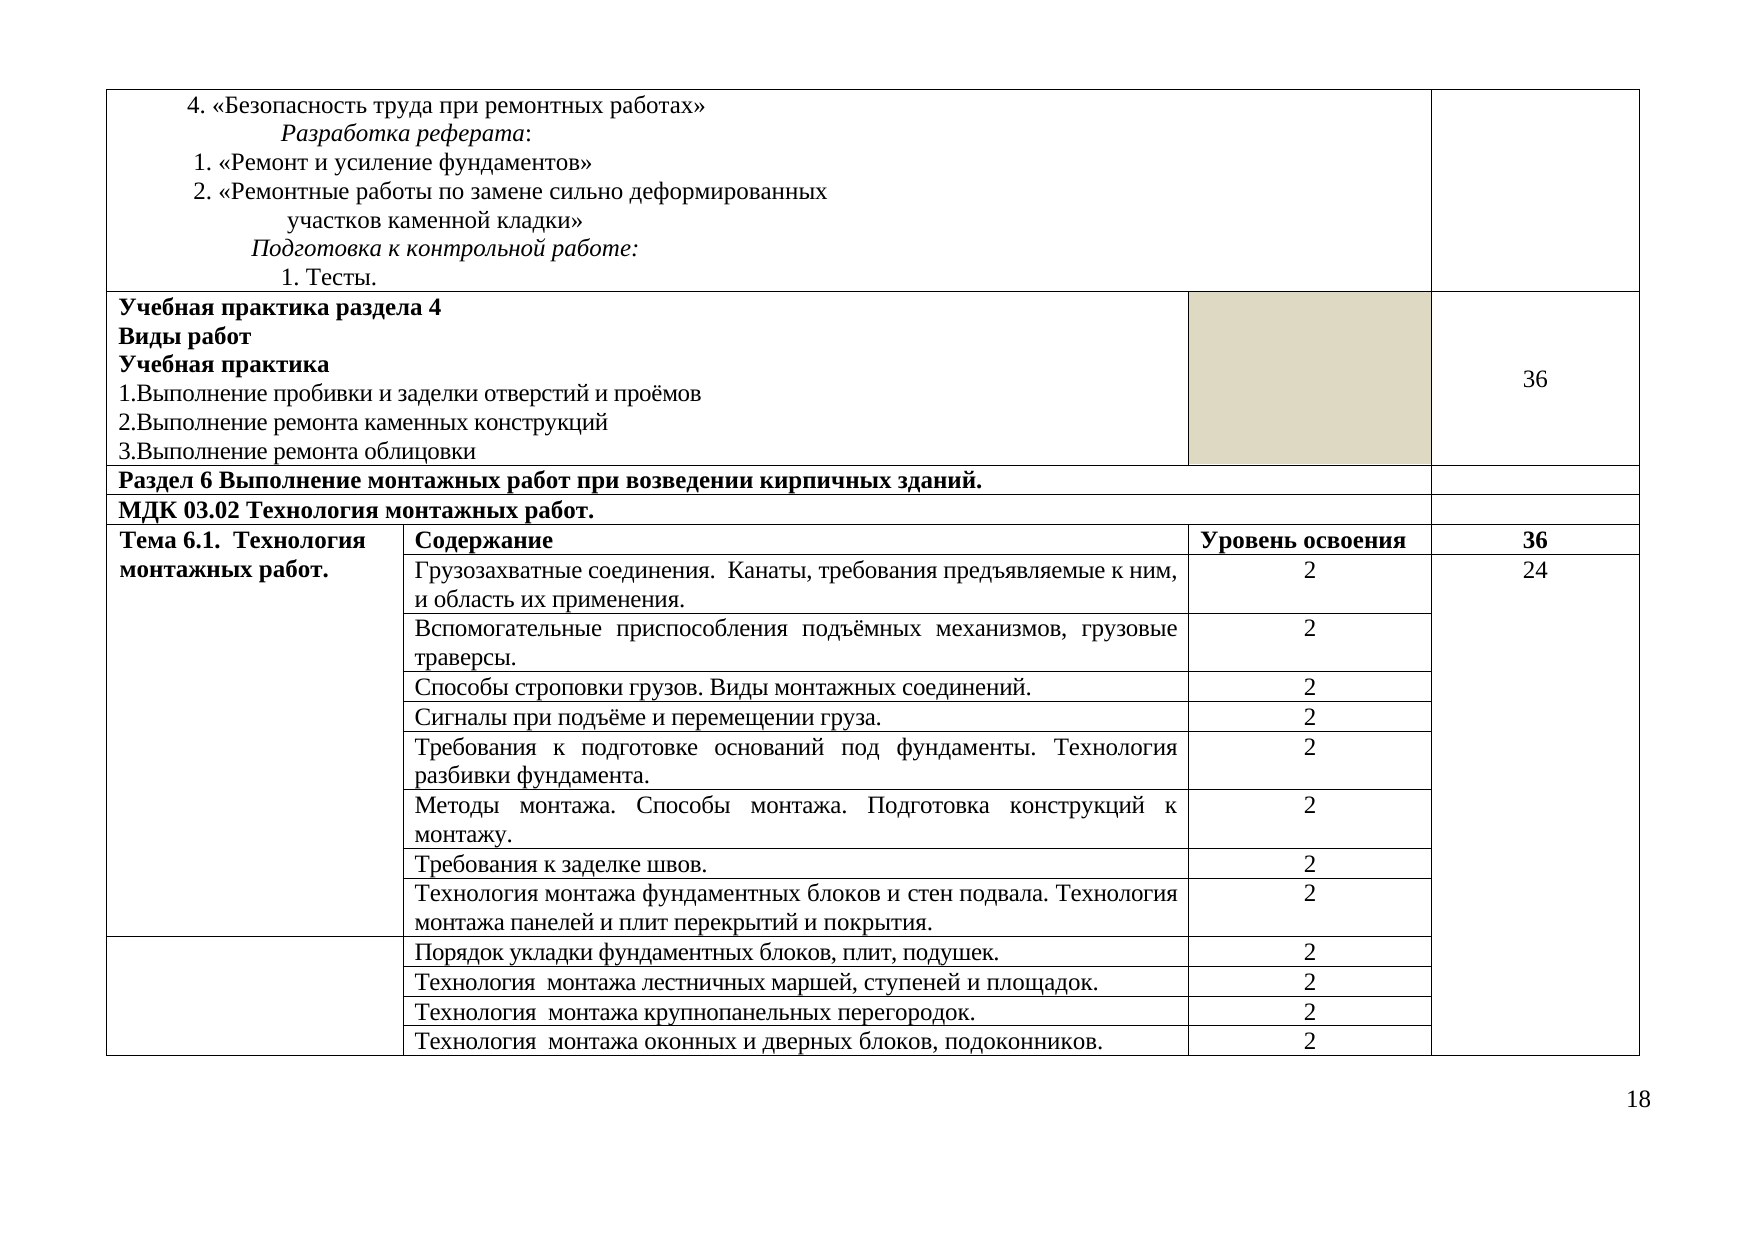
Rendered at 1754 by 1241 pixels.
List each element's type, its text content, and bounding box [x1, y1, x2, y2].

table_cell Грузозахватные соединения. Канаты, требования предъявляемые к ним, и область их применения. [404, 555, 1188, 612]
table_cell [107, 90, 1431, 291]
table_cell 2 [1189, 702, 1431, 731]
table_cell Технология монтажа фундаментных блоков и стен подвала. Технология монтажа панелей и плит перекрытий и покрытия. [404, 879, 1188, 936]
table_cell Технология монтажа оконных и дверных блоков, подоконников. [404, 1026, 1188, 1055]
table_cell 9 [1432, 90, 1639, 291]
table_cell Учебная практика раздела 4 Виды работ Учебная практика 1.Выполнение пробивки и заделки отверстий и проёмов 2.Выполнение ремонта каменных конструкций 3.Выполнение ремонта облицовки [107, 292, 1188, 464]
table_cell Уровень освоения [1189, 525, 1431, 554]
table_cell Сигналы при подъёме и перемещении груза. [404, 702, 1188, 731]
table_cell Технология монтажа лестничных маршей, ступеней и площадок. [404, 967, 1188, 996]
table_cell Способы строповки грузов. Виды монтажных соединений. [404, 672, 1188, 701]
table_cell 24 [1432, 555, 1639, 1055]
table_cell [1432, 466, 1639, 494]
table_cell 2 [1189, 879, 1431, 936]
table_cell Тема 6.1. Технология монтажных работ. [107, 525, 403, 936]
table_cell Вспомогательные приспособления подъёмных механизмов, грузовые траверсы. [404, 614, 1188, 671]
table_cell 2 [1189, 1026, 1431, 1055]
table_cell Требования к подготовке оснований под фундаменты. Технология разбивки фундамента. [404, 732, 1188, 789]
table_cell Содержание [404, 525, 1188, 554]
table_cell 36 [1432, 292, 1639, 464]
table_cell Раздел 6 Выполнение монтажных работ при возведении кирпичных зданий. [107, 466, 1431, 494]
table_cell МДК 03.02 Технология монтажных работ. [107, 495, 1431, 524]
table_cell 2 [1189, 672, 1431, 701]
table_cell Порядок укладки фундаментных блоков, плит, подушек. [404, 937, 1188, 966]
table_cell 2 [1189, 790, 1431, 848]
table_cell 2 [1189, 614, 1431, 671]
table_cell 2 [1189, 937, 1431, 966]
table_cell Методы монтажа. Способы монтажа. Подготовка конструкций к монтажу. [404, 790, 1188, 848]
table_cell 2 [1189, 555, 1431, 612]
table_cell [1432, 495, 1639, 524]
table_cell [1189, 292, 1431, 464]
table_cell Требования к заделке швов. [404, 849, 1188, 877]
table_cell 2 [1189, 849, 1431, 877]
table_cell 2 [1189, 732, 1431, 789]
table_cell [107, 937, 403, 1055]
table_cell 2 [1189, 997, 1431, 1025]
table_cell Технология монтажа крупнопанельных перегородок. [404, 997, 1188, 1025]
table_cell 2 [1189, 967, 1431, 996]
table_cell 36 [1432, 525, 1639, 554]
